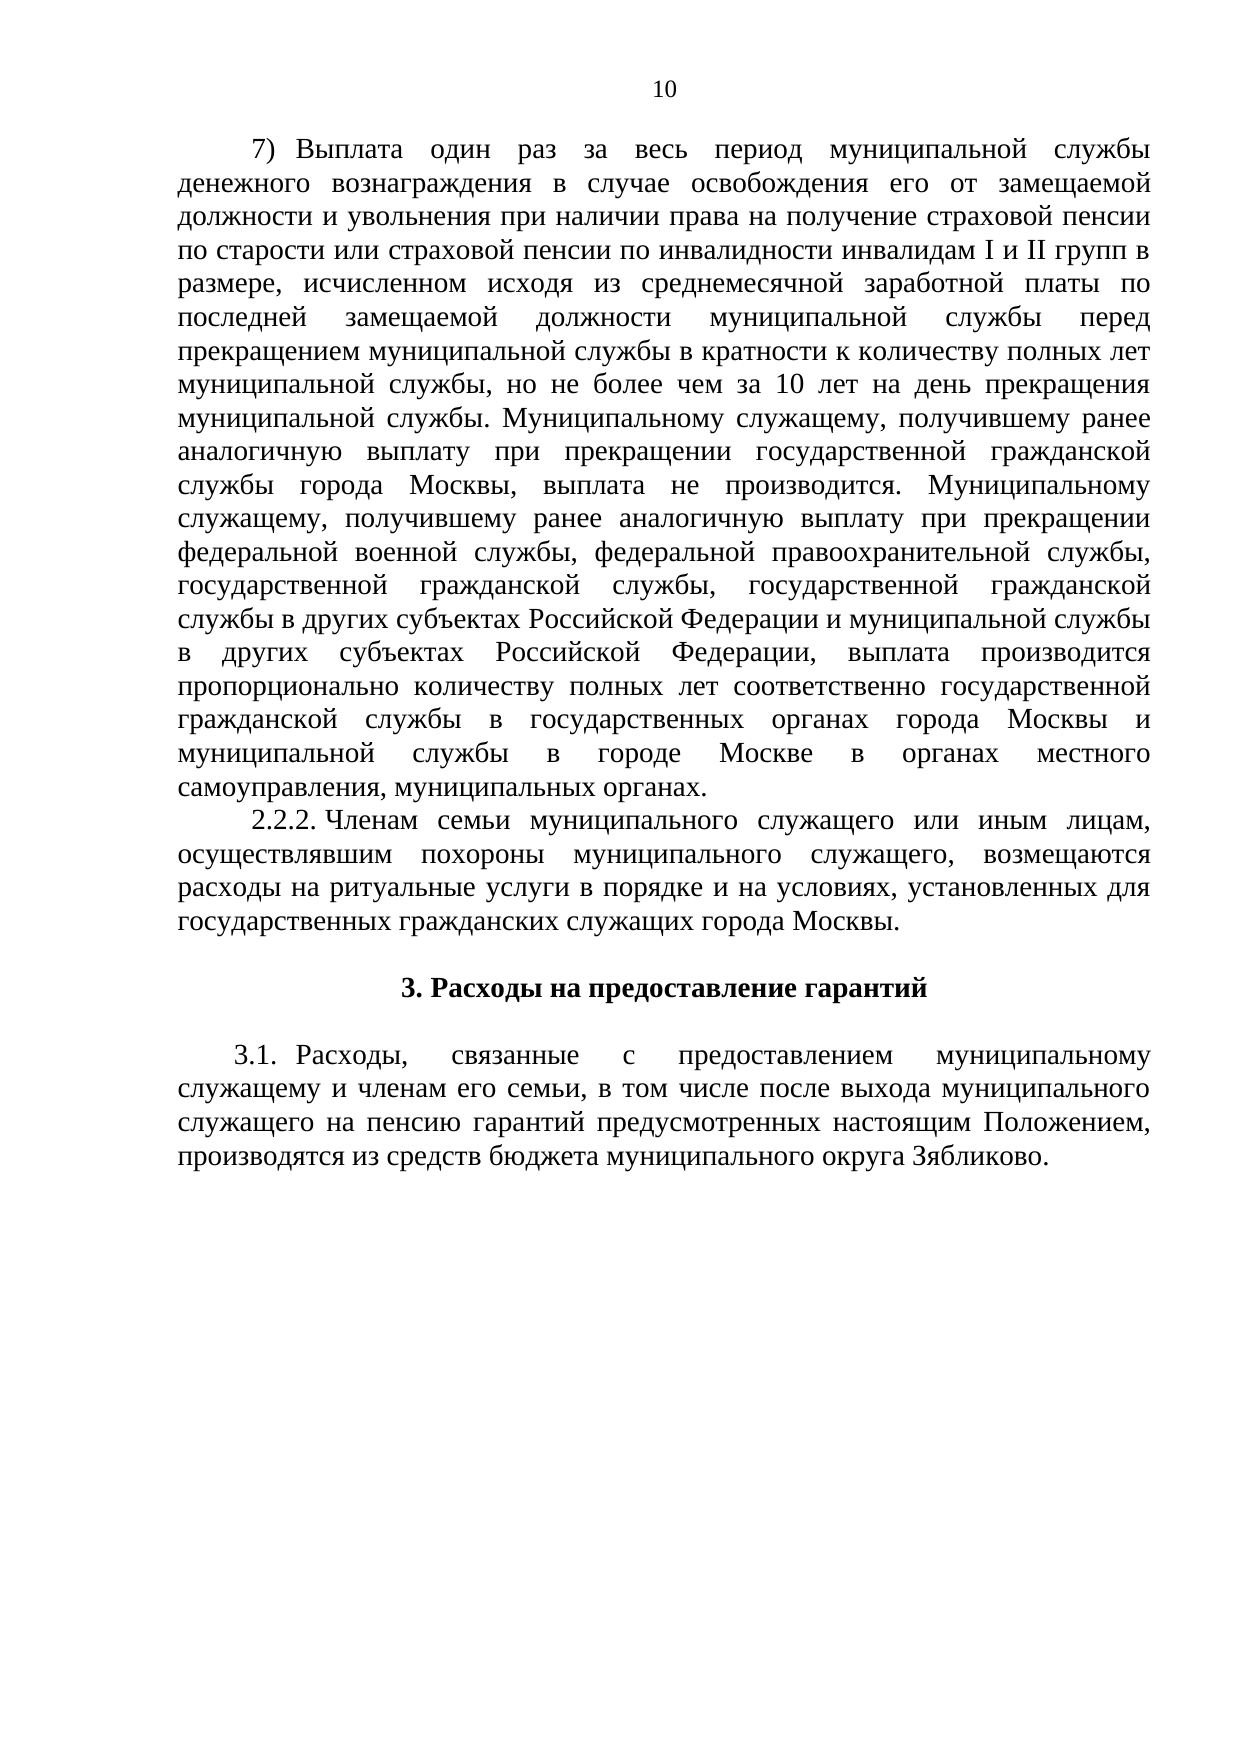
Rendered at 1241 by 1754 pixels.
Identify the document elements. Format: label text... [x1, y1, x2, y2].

text 2.2.2. Членам семьи муниципального служащего или иным лицам, осуществлявшим похороны муниципального служащего, возмещаются расходы на ритуальные услуги в порядке и на условиях, установленных для государственных гражданских служащих города Москвы. [177, 802, 1152, 936]
text 7) Выплата один раз за весь период муниципальной службы денежного вознаграждения в случае освобождения его от замещаемой должности и увольнения при наличии права на получение страховой пенсии по старости или страховой пенсии по инвалидности инвалидам I и II групп в размере, исчисленном исходя из среднемесячной заработной платы по последней замещаемой должности муниципальной службы перед прекращением муниципальной службы в кратности к количеству полных лет муниципальной службы, но не более чем за 10 лет на день прекращения муниципальной службы. Муниципальному служащему, получившему ранее аналогичную выплату при прекращении государственной гражданской службы города Москвы, выплата не производится. Муниципальному служащему, получившему ранее аналогичную выплату при прекращении федеральной военной службы, федеральной правоохранительной службы, государственной гражданской службы, государственной гражданской службы в других субъектах Российской Федерации и муниципальной службы в других субъектах Российской Федерации, выплата производится пропорционально количеству полных лет соответственно государственной гражданской службы в государственных органах города Москвы и муниципальной службы в городе Москве в органах местного самоуправления, муниципальных органах. [177, 131, 1152, 802]
list Расходы на предоставление гарантий [177, 970, 1152, 1003]
text 3.1. Расходы, связанные с предоставлением муниципальному служащему и членам его семьи, в том числе после выхода муниципального служащего на пенсию гарантий предусмотренных настоящим Положением, производятся из средств бюджета муниципального округа Зябликово. [177, 1037, 1152, 1171]
